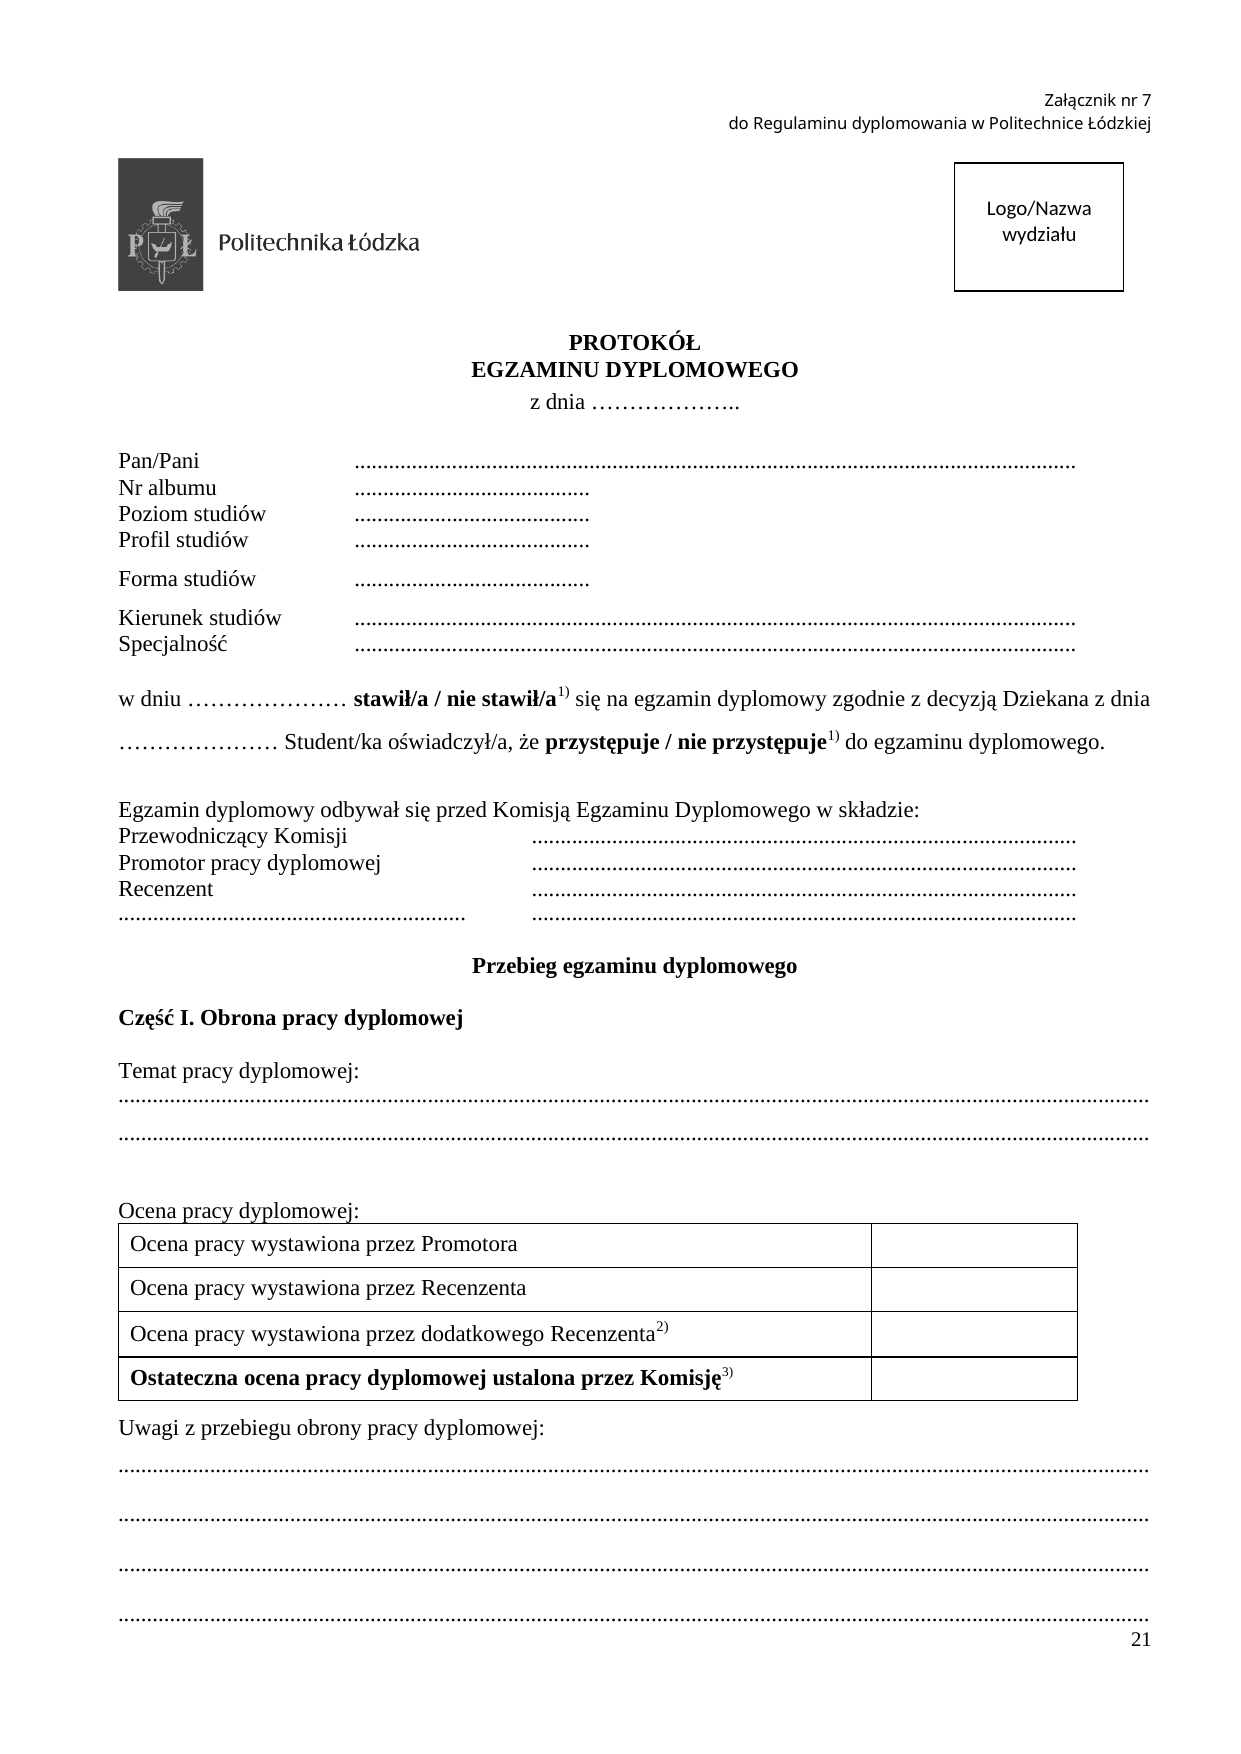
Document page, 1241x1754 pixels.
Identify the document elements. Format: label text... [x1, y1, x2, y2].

text Poziom studiów [118, 500, 1152, 526]
text Uwagi z przebiegu obrony pracy dyplomowej: [118, 1414, 1152, 1440]
text Kierunek studiów [118, 604, 1152, 631]
table_cell Ocena pracy wystawiona przez dodatkowego Recenzenta2) [119, 1312, 871, 1356]
text Temat pracy dyplomowej: [118, 1057, 1152, 1083]
text Egzamin dyplomowy odbywał się przed Komisją Egzaminu Dyplomowego w składzie: [118, 796, 1152, 822]
text Profil studiów [118, 526, 1152, 553]
table_cell Ocena pracy wystawiona przez Recenzenta [119, 1268, 871, 1311]
table_cell Ostateczna ocena pracy dyplomowej ustalona przez Komisję3) [119, 1358, 871, 1400]
text Nr albumu [118, 474, 1152, 500]
text Przebieg egzaminu dyplomowego [118, 952, 1152, 978]
table_cell [872, 1358, 1077, 1400]
text Pan/Pani [118, 447, 1152, 474]
text Forma studiów [118, 565, 1152, 592]
table_cell [872, 1312, 1077, 1356]
text Specjalność [118, 631, 1152, 657]
subtitle do Regulaminu dyplomowania w Politechnice Łódzkiej [118, 111, 1152, 134]
table_header Ocena pracy wystawiona przez Promotora [119, 1224, 871, 1267]
text z dnia ……………….. [118, 388, 1152, 415]
table_header [872, 1224, 1077, 1267]
text Promotor pracy dyplomowej [118, 848, 1152, 875]
table_cell [872, 1268, 1077, 1311]
text Część I. Obrona pracy dyplomowej [118, 1004, 1152, 1031]
text Recenzent [118, 875, 1152, 901]
subtitle Załącznik nr 7 [118, 89, 1152, 111]
text Przewodniczący Komisji [118, 822, 1152, 848]
text w dniu ………………… stawił/a / nie stawił/a1) się na egzamin dyplomowy zgodnie z decyzją Dziekana z dnia ………………… Student/ka oświadczył/a, że przystępuje / nie przystępuje1) do egzaminu dyplomowego. [118, 683, 1152, 755]
text PROTOKÓŁ EGZAMINU DYPLOMOWEGO [118, 329, 1152, 382]
text Ocena pracy dyplomowej: [118, 1197, 1152, 1223]
